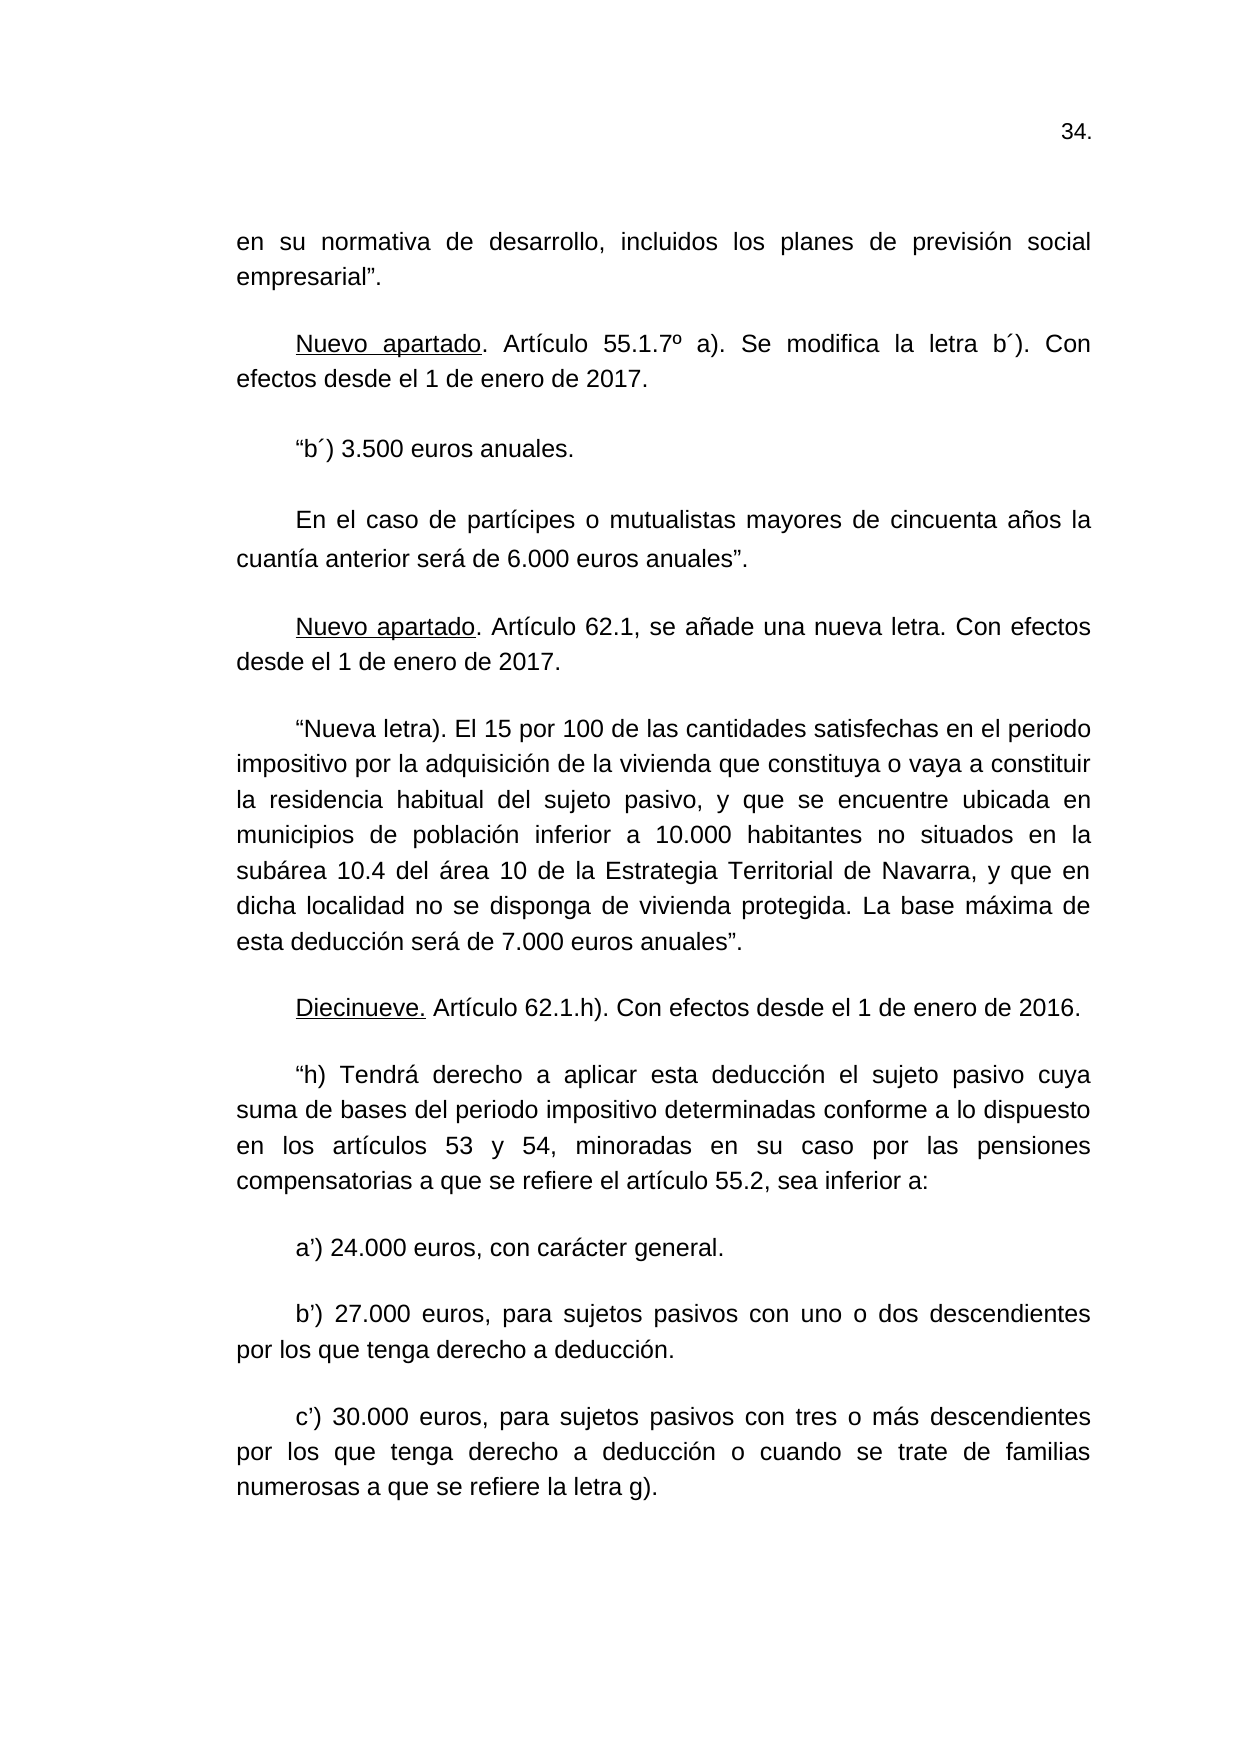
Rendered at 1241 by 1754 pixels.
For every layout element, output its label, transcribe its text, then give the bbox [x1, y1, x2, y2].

text a’) 24.000 euros, con carácter general. [236, 1228, 1092, 1263]
text “h) Tendrá derecho a aplicar esta deducción el sujeto pasivo cuya suma de bases del periodo impositivo determinadas conforme a lo dispuesto en los artículos 53 y 54, minoradas en su caso por las pensiones compensatorias a que se refiere el artículo 55.2, sea inferior a: [236, 1055, 1092, 1197]
text Nuevo apartado. Artículo 55.1.7º a). Se modifica la letra b´). Con efectos desde el 1 de enero de 2017. [236, 324, 1092, 394]
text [236, 222, 1092, 292]
text “b´) 3.500 euros anuales. [236, 426, 1092, 465]
text b’) 27.000 euros, para sujetos pasivos con uno o dos descendientes por los que tenga derecho a deducción. [236, 1294, 1092, 1365]
text “Nueva letra). El 15 por 100 de las cantidades satisfechas en el periodo impositivo por la adquisición de la vivienda que constituya o vaya a constituir la residencia habitual del sujeto pasivo, y que se encuentre ubicada en municipios de población inferior a 10.000 habitantes no situados en la subárea 10.4 del área 10 de la Estrategia Territorial de Navarra, y que en dicha localidad no se disponga de vivienda protegida. La base máxima de esta deducción será de 7.000 euros anuales”. [236, 709, 1092, 957]
text En el caso de partícipes o mutualistas mayores de cincuenta años la cuantía anterior será de 6.000 euros anuales”. [236, 497, 1092, 576]
text Nuevo apartado. Artículo 62.1, se añade una nueva letra. Con efectos desde el 1 de enero de 2017. [236, 607, 1092, 678]
text c’) 30.000 euros, para sujetos pasivos con tres o más descendientes por los que tenga derecho a deducción o cuando se trate de familias numerosas a que se refiere la letra g). [236, 1397, 1092, 1503]
text Diecinueve. Artículo 62.1.h). Con efectos desde el 1 de enero de 2016. [236, 988, 1092, 1024]
